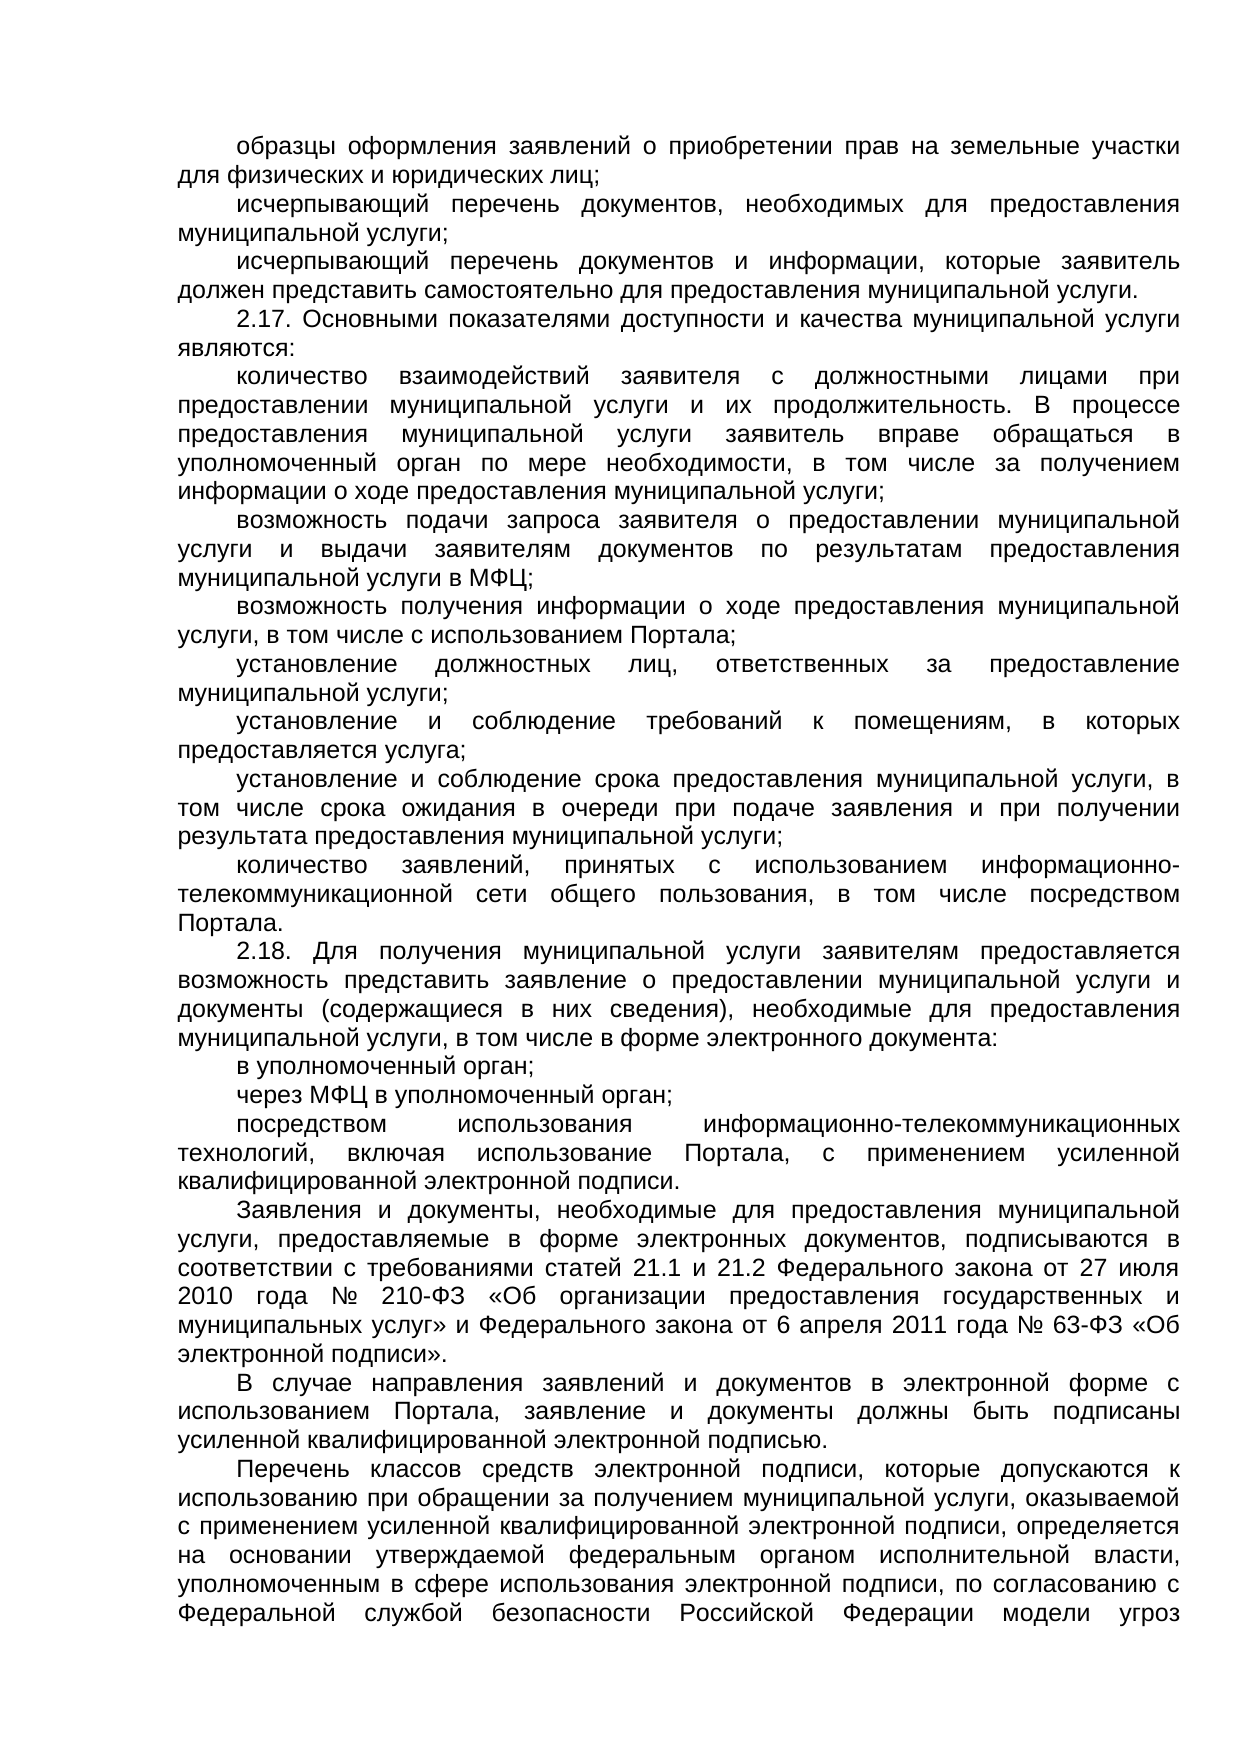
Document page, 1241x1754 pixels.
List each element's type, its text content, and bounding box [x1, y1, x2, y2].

text возможность получения информации о ходе предоставления муниципальной услуги, в том числе с использованием Портала; [177, 591, 1181, 649]
text через МФЦ в уполномоченный орган; [177, 1080, 1181, 1109]
text в уполномоченный орган; [177, 1051, 1181, 1080]
text 2.18. Для получения муниципальной услуги заявителям предоставляется возможность представить заявление о предоставлении муниципальной услуги и документы (содержащиеся в них сведения), необходимые для предоставления муниципальной услуги, в том числе в форме электронного документа: [177, 936, 1181, 1051]
text количество взаимодействий заявителя с должностными лицами при предоставлении муниципальной услуги и их продолжительность. В процессе предоставления муниципальной услуги заявитель вправе обращаться в уполномоченный орган по мере необходимости, в том числе за получением информации о ходе предоставления муниципальной услуги; [177, 361, 1181, 505]
text установление должностных лиц, ответственных за предоставление муниципальной услуги; [177, 649, 1181, 706]
text В случае направления заявлений и документов в электронной форме с использованием Портала, заявление и документы должны быть подписаны усиленной квалифицированной электронной подписью. [177, 1368, 1181, 1454]
text исчерпывающий перечень документов и информации, которые заявитель должен представить самостоятельно для предоставления муниципальной услуги. [177, 246, 1181, 304]
text 2.17. Основными показателями доступности и качества муниципальной услуги являются: [177, 304, 1181, 361]
text Заявления и документы, необходимые для предоставления муниципальной услуги, предоставляемые в форме электронных документов, подписываются в соответствии с требованиями статей 21.1 и 21.2 Федерального закона от 27 июля 2010 года № 210-ФЗ «Об организации предоставления государственных и муниципальных услуг» и Федерального закона от 6 апреля 2011 года № 63-ФЗ «Об электронной подписи». [177, 1195, 1181, 1368]
text посредством использования информационно-телекоммуникационных технологий, включая использование Портала, с применением усиленной квалифицированной электронной подписи. [177, 1109, 1181, 1195]
text количество заявлений, принятых с использованием информационно-телекоммуникационной сети общего пользования, в том числе посредством Портала. [177, 850, 1181, 936]
text установление и соблюдение срока предоставления муниципальной услуги, в том числе срока ожидания в очереди при подаче заявления и при получении результата предоставления муниципальной услуги; [177, 764, 1181, 850]
text возможность подачи запроса заявителя о предоставлении муниципальной услуги и выдачи заявителям документов по результатам предоставления муниципальной услуги в МФЦ; [177, 505, 1181, 591]
text образцы оформления заявлений о приобретении прав на земельные участки для физических и юридических лиц; [177, 131, 1181, 189]
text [177, 1454, 1181, 1626]
text исчерпывающий перечень документов, необходимых для предоставления муниципальной услуги; [177, 189, 1181, 246]
text установление и соблюдение требований к помещениям, в которых предоставляется услуга; [177, 706, 1181, 764]
